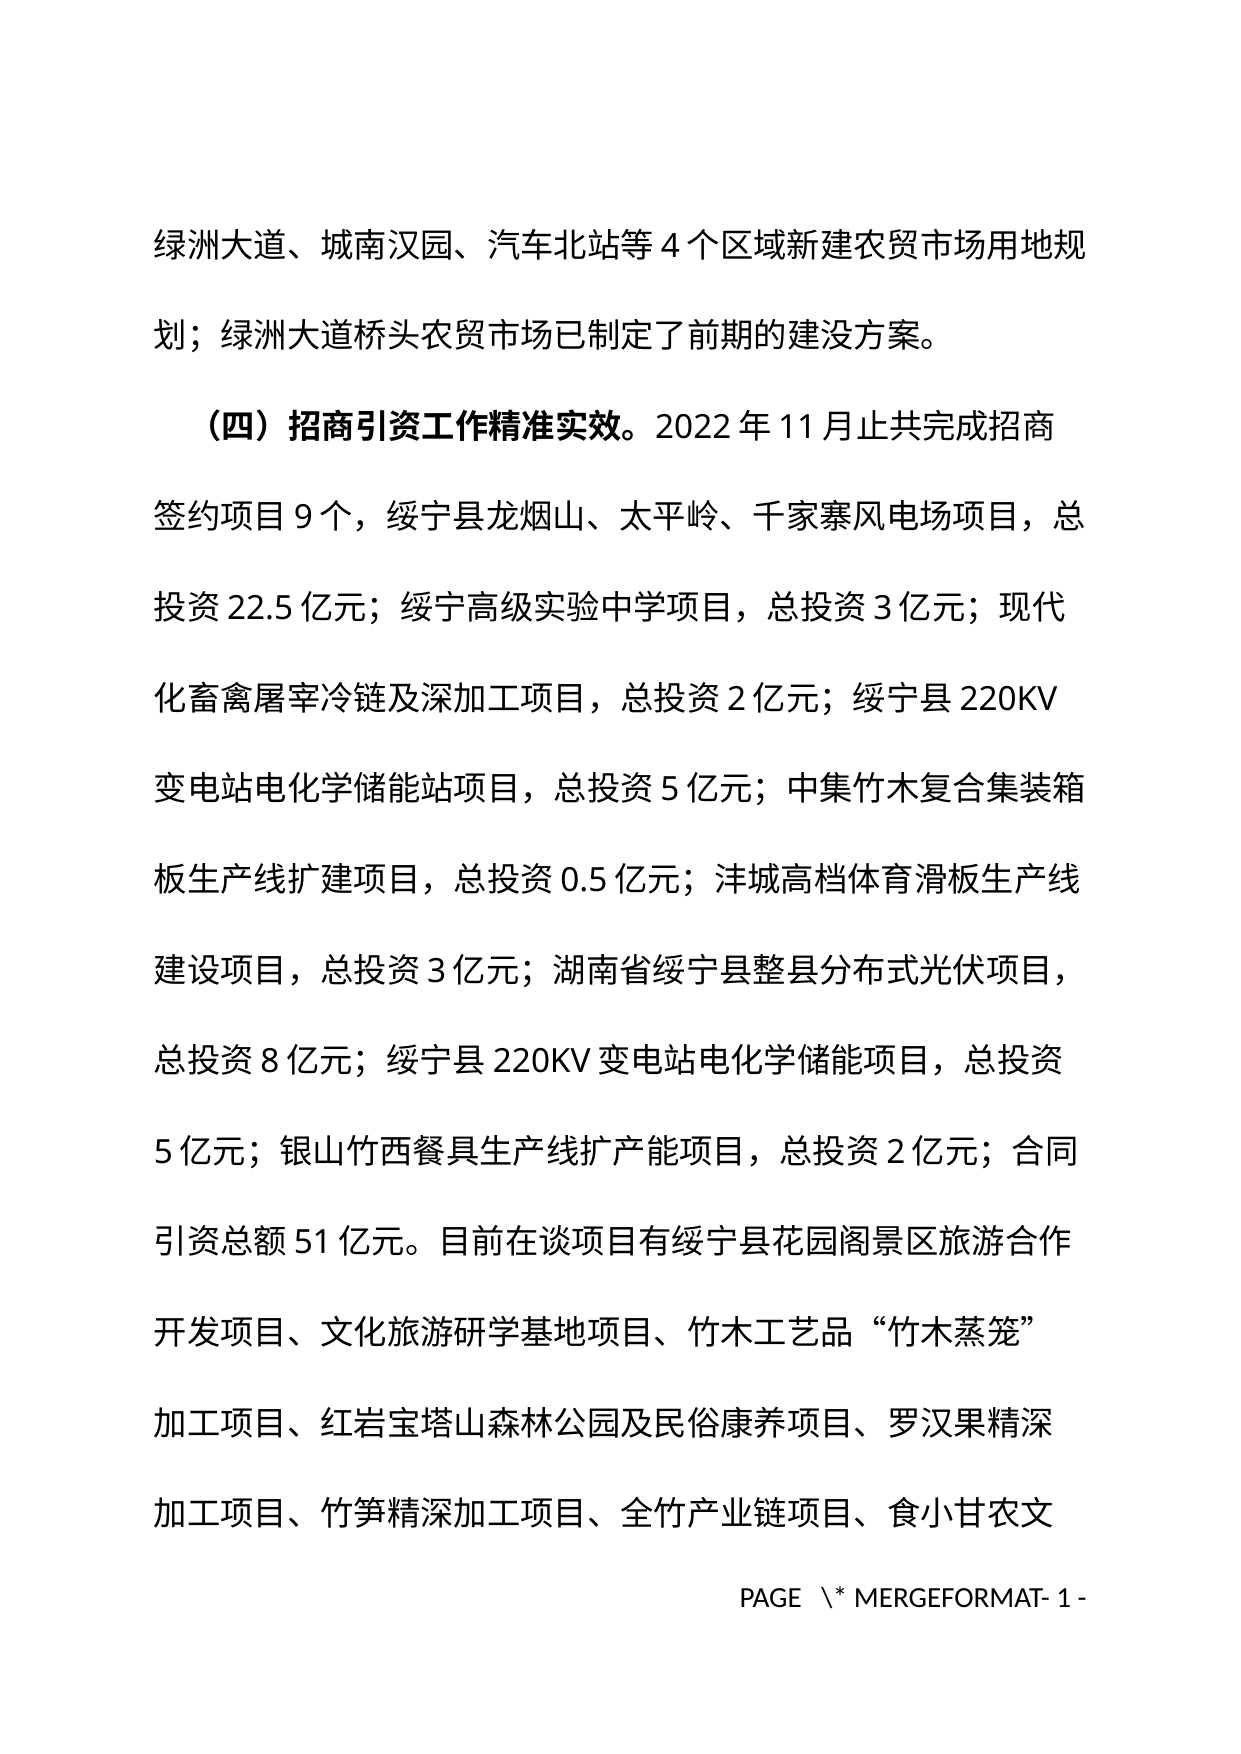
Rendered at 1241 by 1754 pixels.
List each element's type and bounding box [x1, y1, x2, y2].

text [153, 378, 1087, 1557]
text [153, 197, 1087, 378]
